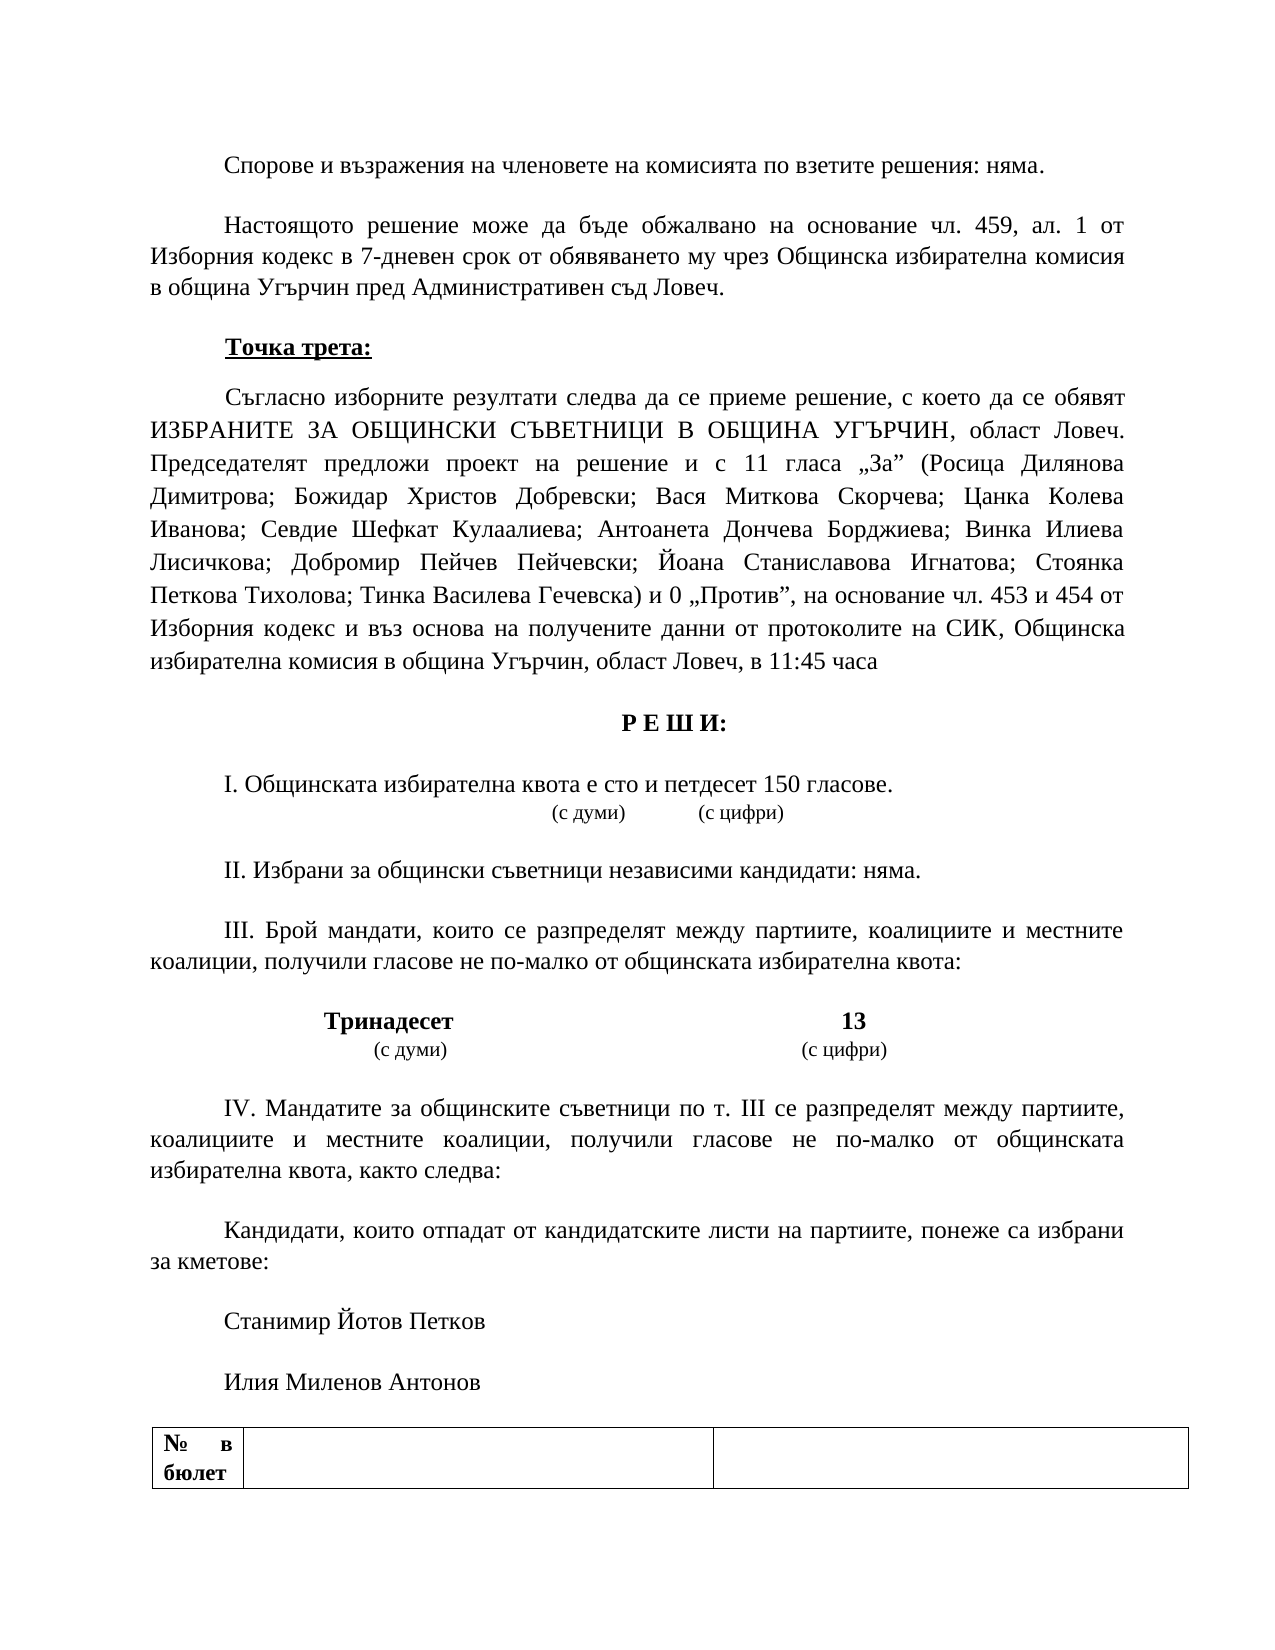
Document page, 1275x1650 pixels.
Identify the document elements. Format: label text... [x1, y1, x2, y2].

text Тринадесет 13 [150, 1006, 1125, 1035]
text Настоящото решение може да бъде обжалвано на основание чл. 459, ал. 1 от Изборния кодекс в 7-дневен срок от обявяването му чрез Общинска избирателна комисия в община Угърчин пред Административен съд Ловеч. [150, 210, 1125, 301]
text I. Общинската избирателна квота е сто и петдесет 150 гласове. [150, 769, 1125, 797]
text Спорове и възражения на членовете на комисията по взетите решения: няма. [150, 150, 1125, 179]
text Станимир Йотов Петков [150, 1306, 1125, 1335]
text Илия Миленов Антонов [150, 1367, 1125, 1395]
text Съгласно изборните резултати следва да се приеме решение, с което да се обявят ИЗБРАНИТЕ ЗА ОБЩИНСКИ СЪВЕТНИЦИ В ОБЩИНА УГЪРЧИН, област Ловеч. Председателят предложи проект на решение и с 11 гласа „За” (Росица Дилянова Димитрова; Божидар Христов Добревски; Вася Миткова Скорчева; Цанка Колева Иванова; Севдие Шефкат Кулаалиева; Антоанета Дончева Борджиева; Винка Илиева Лисичкова; Добромир Пейчев Пейчевски; Йоана Станиславова Игнатова; Стоянка Петкова Тихолова; Тинка Василева Гечевска) и 0 „Против”, на основание чл. 453 и 454 от Изборния кодекс и въз основа на получените данни от протоколите на СИК, Общинска избирателна комисия в община Угърчин, област Ловеч, в 11:45 часа [150, 382, 1125, 675]
text (с думи) (с цифри) [150, 800, 1125, 824]
text (с думи) (с цифри) [150, 1037, 1125, 1061]
text ІІ. Избрани за общински съветници независими кандидати: няма. [150, 855, 1125, 884]
text Кандидати, които отпадат от кандидатските листи на партиите, понеже са избрани за кметове: [150, 1215, 1125, 1275]
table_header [244, 1428, 713, 1488]
text Р Е Ш И: [150, 708, 1125, 737]
table_header № в бюлетината [153, 1428, 243, 1488]
text ІІІ. Брой мандати, които се разпределят между партиите, коалициите и местните коалиции, получили гласове не по-малко от общинската избирателна квота: [150, 915, 1125, 975]
text Точка трета: [150, 332, 1125, 361]
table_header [714, 1428, 1188, 1488]
text IV. Мандатите за общинските съветници по т. III се разпределят между партиите, коалициите и местните коалиции, получили гласове не по-малко от общинската избирателна квота, както следва: [150, 1093, 1125, 1184]
